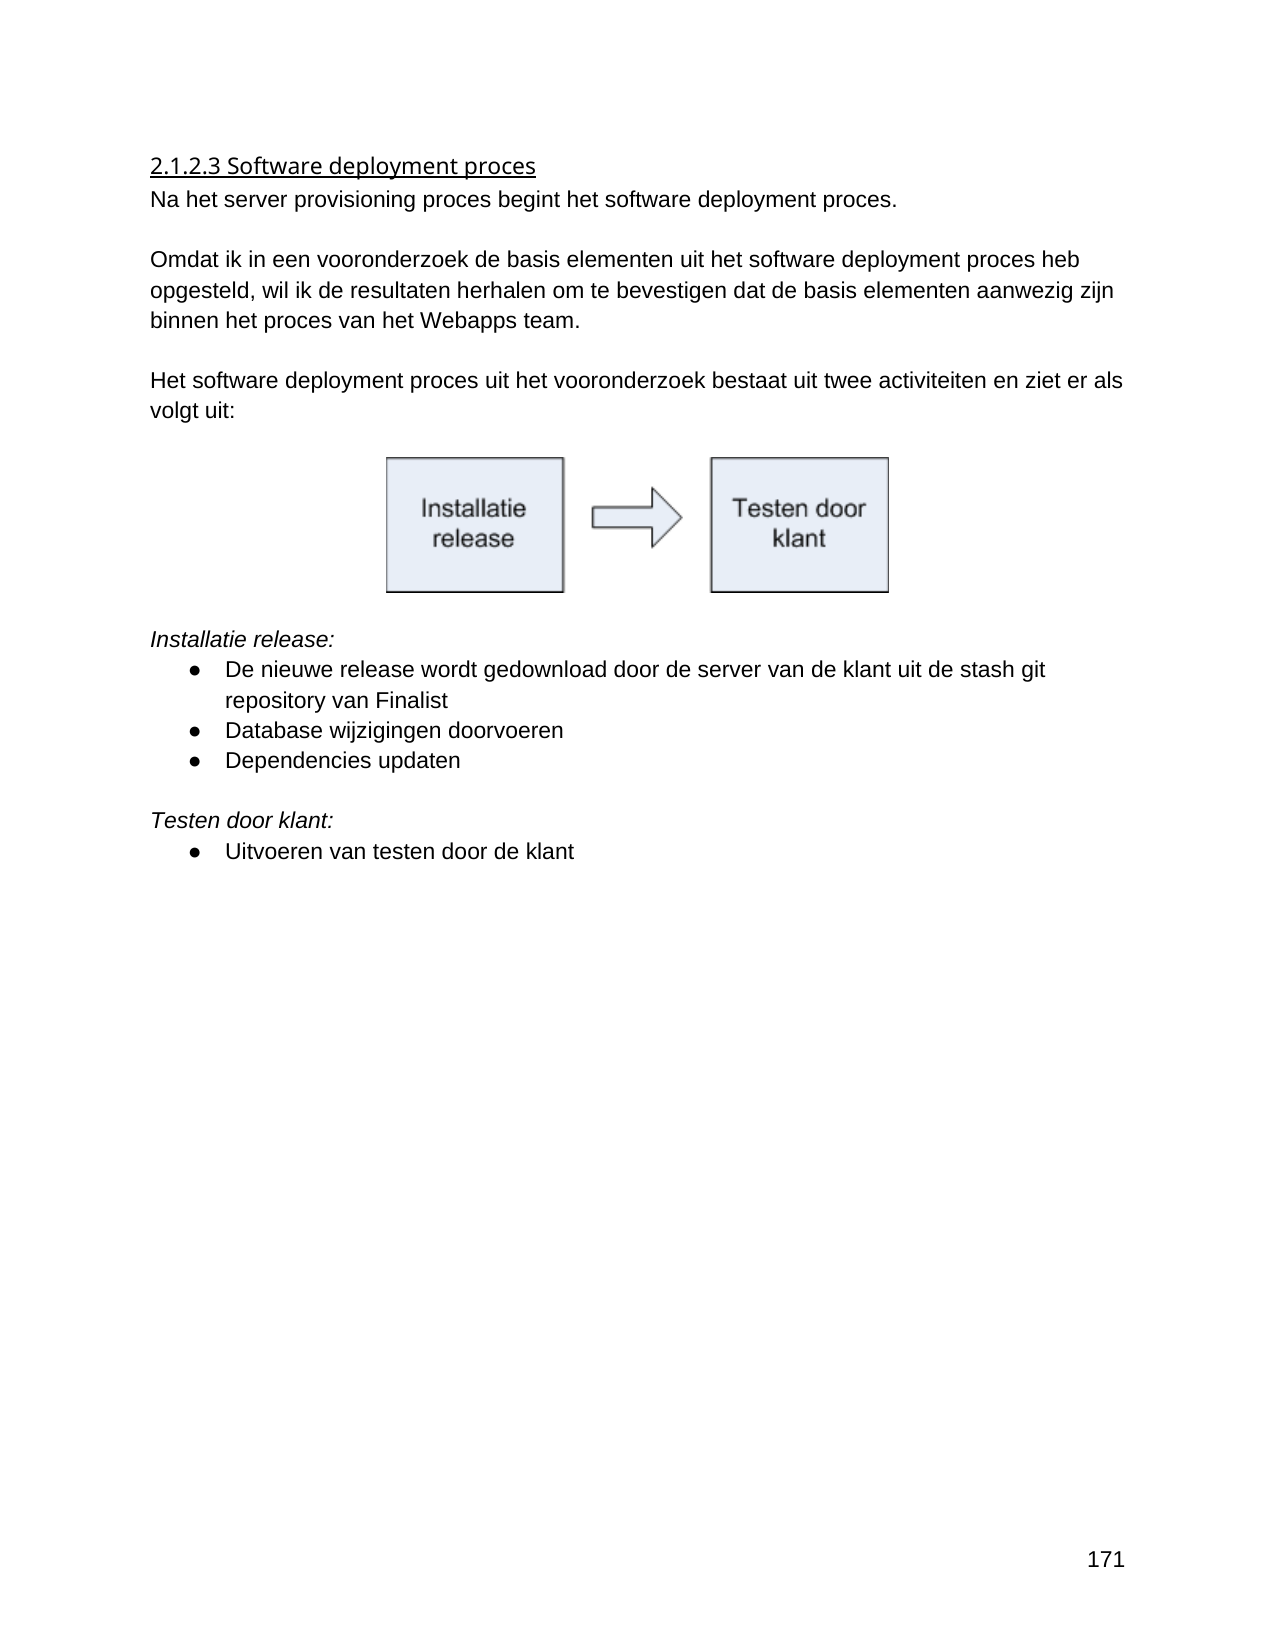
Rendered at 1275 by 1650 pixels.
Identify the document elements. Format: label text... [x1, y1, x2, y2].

picture [386, 457, 889, 593]
text Na het server provisioning proces begint het software deployment proces. [150, 186, 1125, 212]
list Uitvoeren van testen door de klant [188, 838, 1125, 864]
text Installatie release: [150, 626, 1125, 653]
list Database wijzigingen doorvoeren [188, 717, 1125, 743]
text 2.1.2.3 Software deployment proces [150, 150, 1125, 181]
text Het software deployment proces uit het vooronderzoek bestaat uit twee activiteiten en ziet er als volgt uit: [150, 367, 1125, 424]
list Dependencies updaten [188, 747, 1125, 773]
text Omdat ik in een vooronderzoek de basis elementen uit het software deployment proces heb opgesteld, wil ik de resultaten herhalen om te bevestigen dat de basis elementen aanwezig zijn binnen het proces van het Webapps team. [150, 246, 1125, 333]
text Testen door klant: [150, 807, 1125, 834]
list De nieuwe release wordt gedownload door de server van de klant uit de stash git repository van Finalist [188, 656, 1125, 713]
